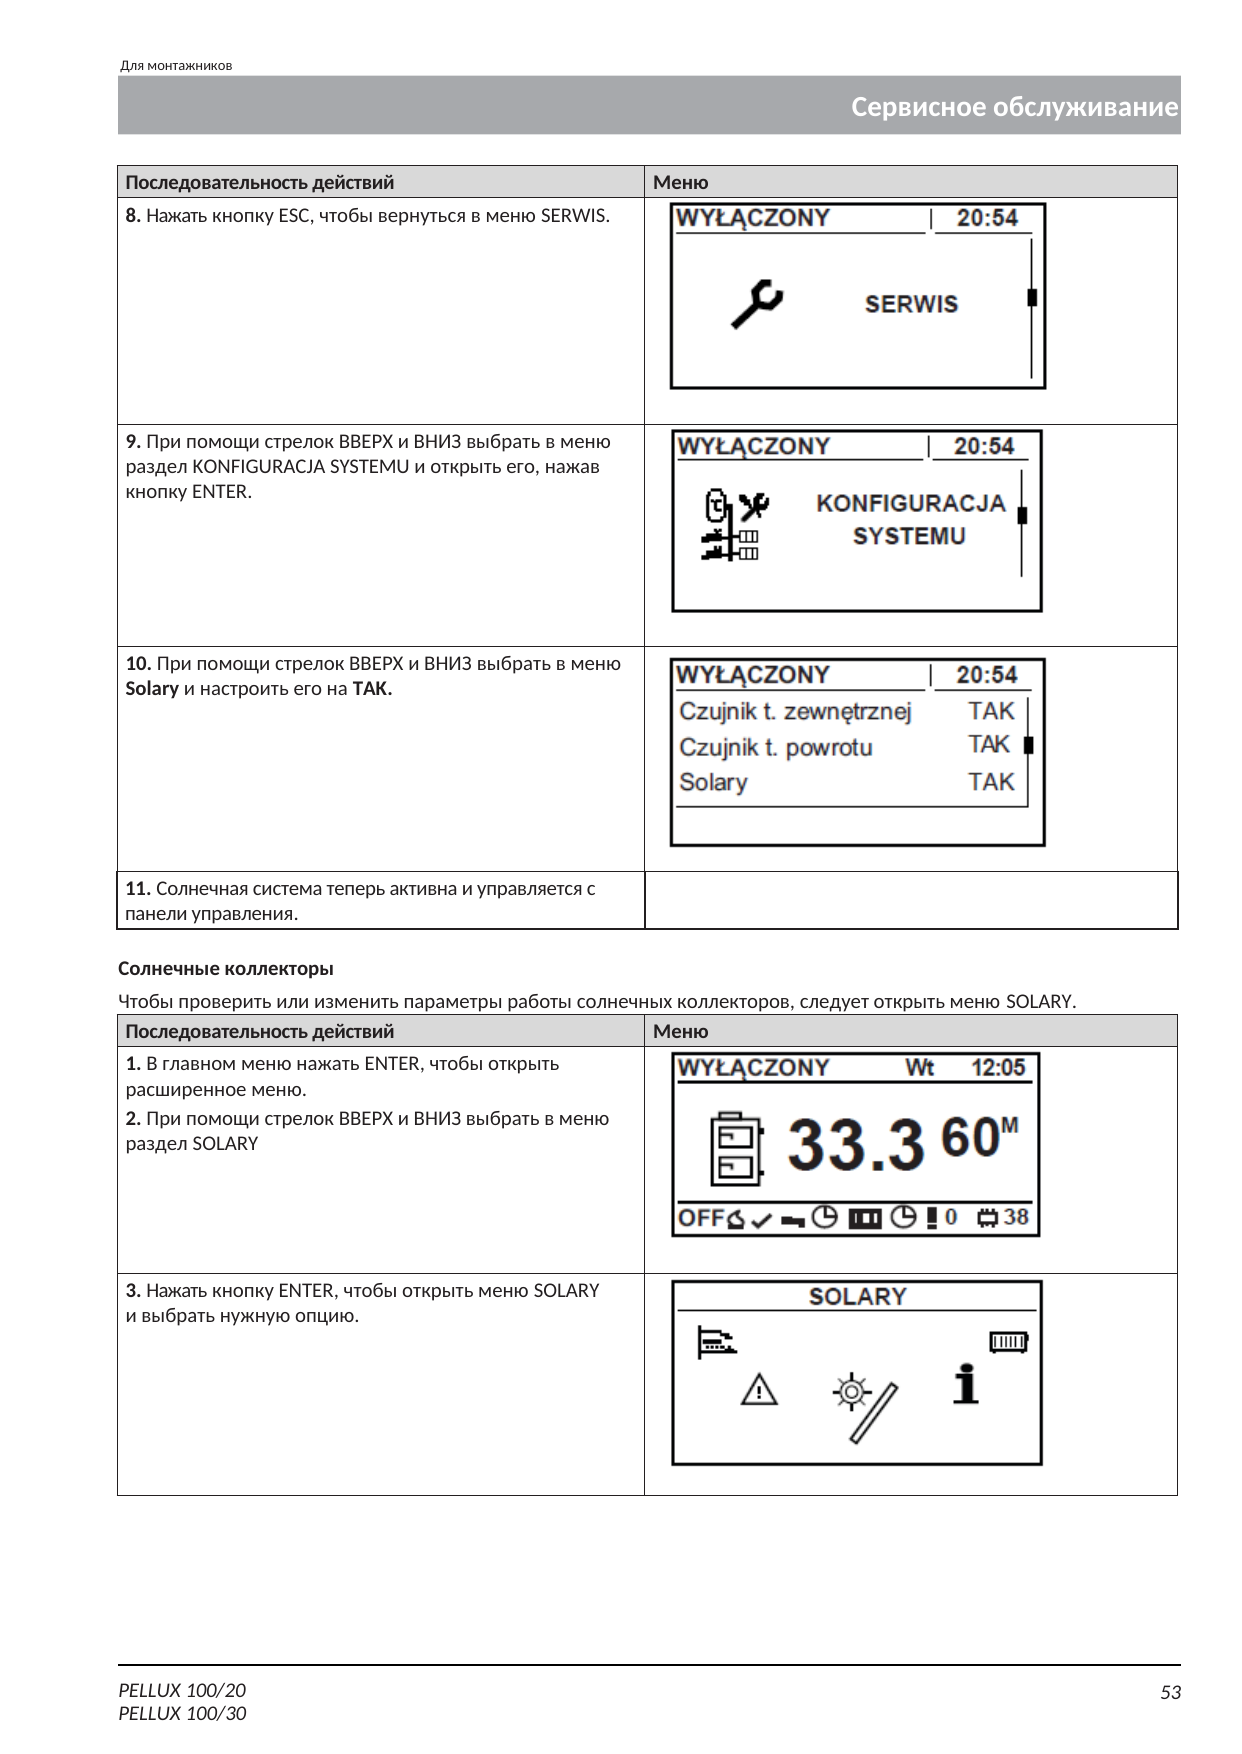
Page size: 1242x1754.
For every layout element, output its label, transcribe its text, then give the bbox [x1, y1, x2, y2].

picture [667, 1047, 1047, 1239]
table_cell 8. Нажать кнопку ESC, чтобы вернуться в меню SERWIS. [118, 198, 644, 424]
table_cell [645, 647, 1177, 871]
text Чтобы проверить или изменить параметры работы солнечных коллекторов, следует открыть меню SOLARY. [118, 989, 1198, 1014]
table_cell [645, 1274, 1177, 1494]
table_header Меню [645, 1015, 1177, 1046]
table_cell 10. При помощи стрелок ВВЕРХ и ВНИЗ выбрать в меню Solary и настроить его на TAK. [118, 647, 644, 871]
table_cell 11. Солнечная система теперь активна и управляется с панели управления. [118, 872, 644, 928]
table_cell 1. В главном меню нажать ENTER, чтобы открыть расширенное меню. 2. При помощи стрелок ВВЕРХ и ВНИЗ выбрать в меню раздел SOLARY [118, 1047, 644, 1273]
table_header Последовательность действий [118, 166, 644, 197]
text Сервисное обслуживание [106, 88, 1179, 123]
table_header Меню [645, 166, 1177, 197]
text Солнечные коллекторы [118, 955, 1198, 981]
table_cell [646, 872, 1177, 928]
table_cell 3. Нажать кнопку ENTER, чтобы открыть меню SOLARY и выбрать нужную опцию. [118, 1274, 644, 1494]
table_cell 9. При помощи стрелок ВВЕРХ и ВНИЗ выбрать в меню раздел KONFIGURACJA SYSTEMU и открыть его, нажав кнопку ENTER. [118, 425, 644, 646]
table_header Последовательность действий [118, 1015, 644, 1046]
picture [667, 198, 1053, 393]
table_cell [645, 1047, 1177, 1273]
picture [667, 425, 1050, 616]
picture [667, 655, 1054, 852]
picture [667, 1274, 1050, 1474]
table_cell [645, 425, 1177, 646]
table_cell [645, 198, 1177, 424]
